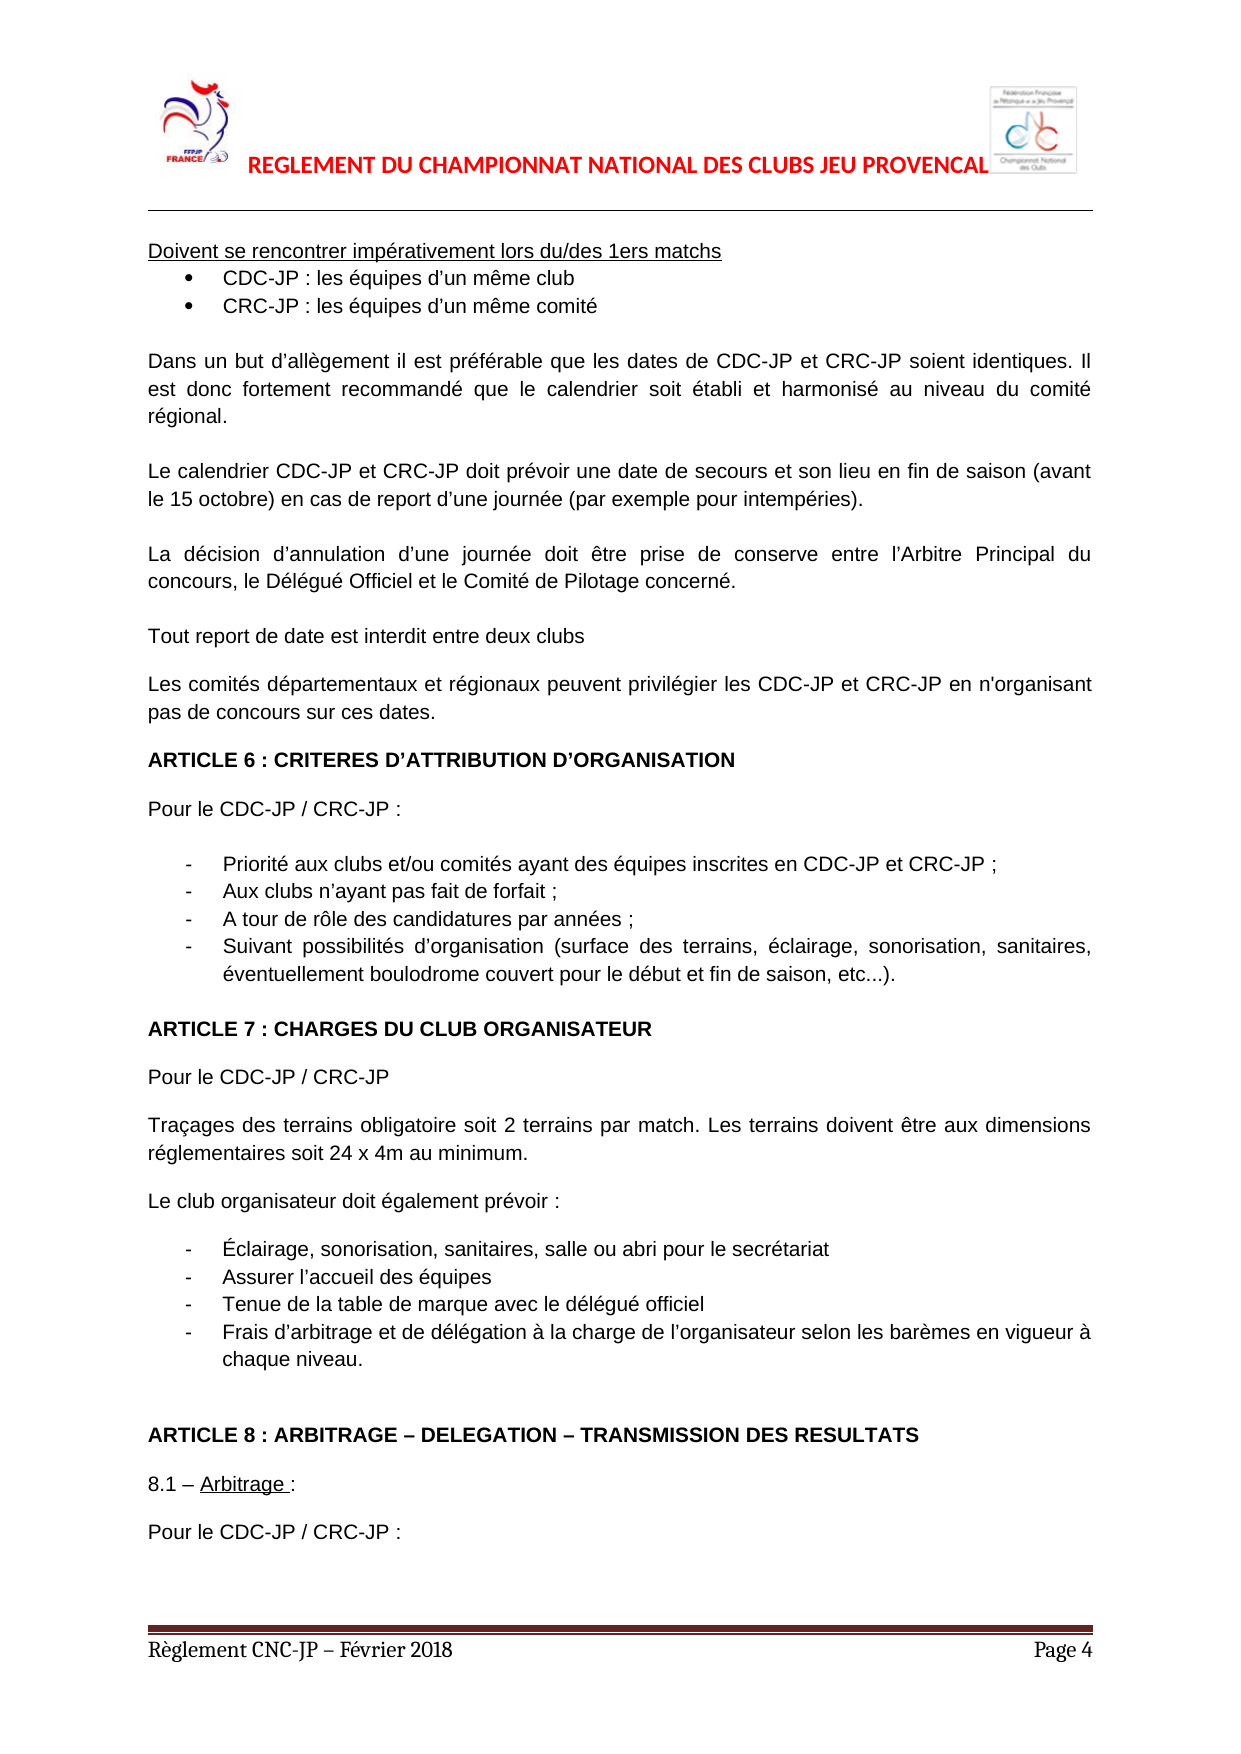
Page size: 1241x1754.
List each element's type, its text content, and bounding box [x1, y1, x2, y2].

list Aux clubs n’ayant pas fait de forfait ; [185, 879, 1093, 903]
text 8.1 – Arbitrage : [148, 1471, 1093, 1495]
picture [147, 73, 248, 174]
text ARTICLE 8 : ARBITRAGE – DELEGATION – TRANSMISSION DES RESULTATS [148, 1423, 1093, 1447]
list Priorité aux clubs et/ou comités ayant des équipes inscrites en CDC-JP et CRC-JP ; [185, 851, 1093, 875]
text Le club organisateur doit également prévoir : [148, 1189, 1093, 1213]
text Tout report de date est interdit entre deux clubs [148, 624, 1093, 648]
list CRC-JP : les équipes d’un même comité [185, 294, 1093, 318]
text Pour le CDC-JP / CRC-JP : [148, 796, 1093, 820]
list A tour de rôle des candidatures par années ; [185, 906, 1093, 930]
picture [989, 86, 1078, 174]
list Suivant possibilités d’organisation (surface des terrains, éclairage, sonorisation, sanitaires, éventuellement boulodrome couvert pour le début et fin de saison, etc...). [185, 934, 1093, 985]
text Pour le CDC-JP / CRC-JP [148, 1065, 1093, 1089]
text ARTICLE 7 : CHARGES DU CLUB ORGANISATEUR [148, 1016, 1093, 1040]
text Les comités départementaux et régionaux peuvent privilégier les CDC-JP et CRC-JP en n'organisant pas de concours sur ces dates. [148, 672, 1093, 724]
text Pour le CDC-JP / CRC-JP : [148, 1520, 1093, 1544]
text La décision d’annulation d’une journée doit être prise de conserve entre l’Arbitre Principal du concours, le Délégué Officiel et le Comité de Pilotage concerné. [148, 541, 1093, 593]
text Doivent se rencontrer impérativement lors du/des 1ers matchs [148, 239, 1093, 263]
list Frais d’arbitrage et de délégation à la charge de l’organisateur selon les barèmes en vigueur à chaque niveau. [185, 1320, 1093, 1371]
list Éclairage, sonorisation, sanitaires, salle ou abri pour le secrétariat [185, 1237, 1093, 1261]
list Assurer l’accueil des équipes [185, 1265, 1093, 1289]
list CDC-JP : les équipes d’un même club [185, 266, 1093, 290]
text ARTICLE 6 : CRITERES D’ATTRIBUTION D’ORGANISATION [148, 748, 1093, 772]
list Tenue de la table de marque avec le délégué officiel [185, 1292, 1093, 1316]
text Dans un but d’allègement il est préférable que les dates de CDC-JP et CRC-JP soient identiques. Il est donc fortement recommandé que le calendrier soit établi et harmonisé au niveau du comité régional. [148, 349, 1093, 428]
text Le calendrier CDC-JP et CRC-JP doit prévoir une date de secours et son lieu en fin de saison (avant le 15 octobre) en cas de report d’une journée (par exemple pour intempéries). [148, 459, 1093, 510]
text Traçages des terrains obligatoire soit 2 terrains par match. Les terrains doivent être aux dimensions réglementaires soit 24 x 4m au minimum. [148, 1113, 1093, 1164]
